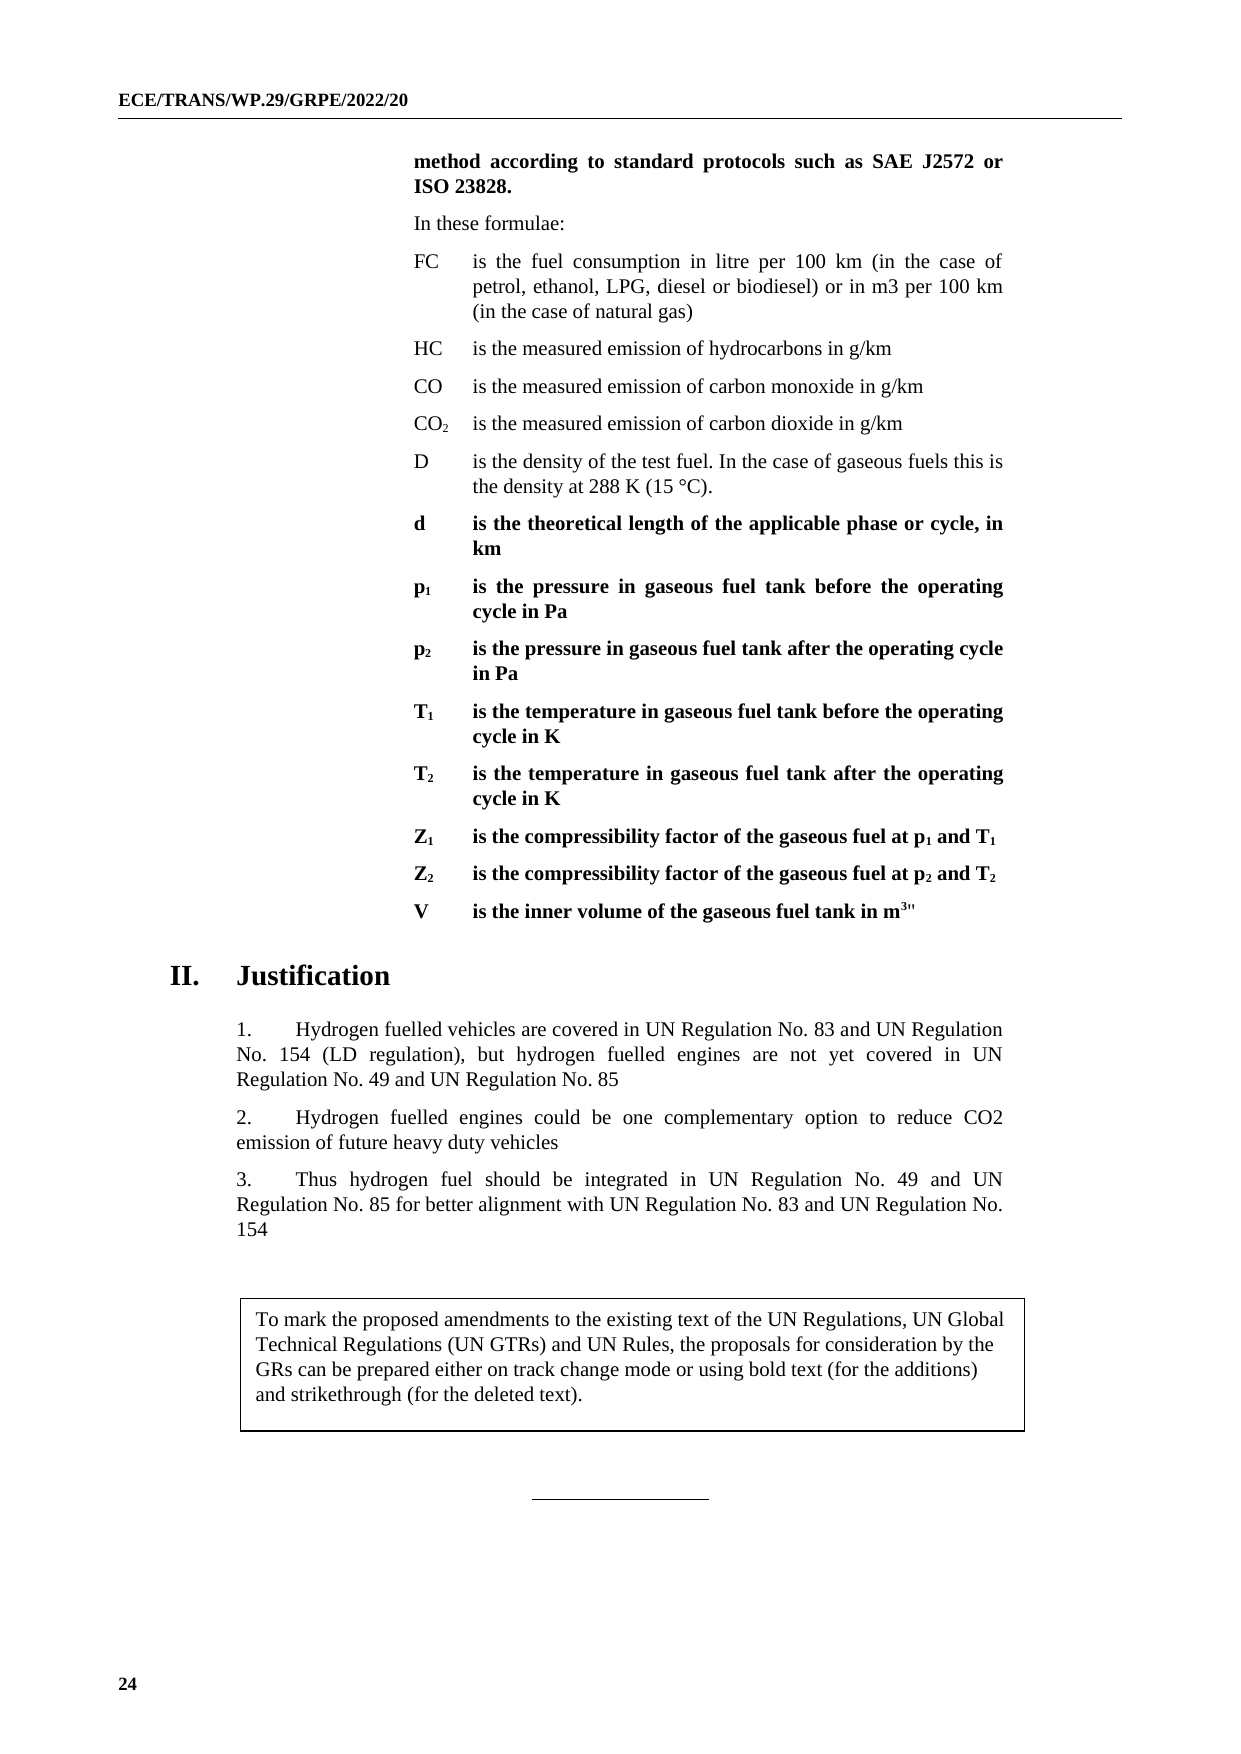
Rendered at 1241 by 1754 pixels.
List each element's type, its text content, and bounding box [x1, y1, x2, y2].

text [413, 148, 1004, 198]
text p2 is the pressure in gaseous fuel tank after the operating cycle in Pa [413, 635, 1004, 685]
text CO2 is the measured emission of carbon dioxide in g/km [413, 410, 1004, 435]
text 1. Hydrogen fuelled vehicles are covered in UN Regulation No. 83 and UN Regulation No. 154 (LD regulation), but hydrogen fuelled engines are not yet covered in UN Regulation No. 49 and UN Regulation No. 85 [236, 1016, 1004, 1091]
text p1 is the pressure in gaseous fuel tank before the operating cycle in Pa [413, 573, 1004, 623]
text 3. Thus hydrogen fuel should be integrated in UN Regulation No. 49 and UN Regulation No. 85 for better alignment with UN Regulation No. 83 and UN Regulation No. 154 [236, 1166, 1004, 1241]
text T2 is the temperature in gaseous fuel tank after the operating cycle in K [413, 760, 1004, 810]
text V is the inner volume of the gaseous fuel tank in m3" [413, 898, 1004, 923]
text 2. Hydrogen fuelled engines could be one complementary option to reduce CO2 emission of future heavy duty vehicles [236, 1104, 1004, 1154]
text HC is the measured emission of hydrocarbons in g/km [413, 335, 1004, 360]
text T1 is the temperature in gaseous fuel tank before the operating cycle in K [413, 698, 1004, 748]
text CO is the measured emission of carbon monoxide in g/km [413, 373, 1004, 398]
text D is the density of the test fuel. In the case of gaseous fuels this is the density at 288 K (15 °C). [413, 448, 1004, 498]
text FC is the fuel consumption in litre per 100 km (in the case of petrol, ethanol, LPG, diesel or biodiesel) or in m3 per 100 km (in the case of natural gas) [413, 248, 1004, 323]
text d is the theoretical length of the applicable phase or cycle, in km [413, 510, 1004, 560]
text In these formulae: [413, 210, 1004, 235]
text Z2 is the compressibility factor of the gaseous fuel at p2 and T2 [413, 860, 1004, 885]
text Z1 is the compressibility factor of the gaseous fuel at p1 and T1 [413, 823, 1004, 848]
text II. Justification [118, 960, 1004, 991]
